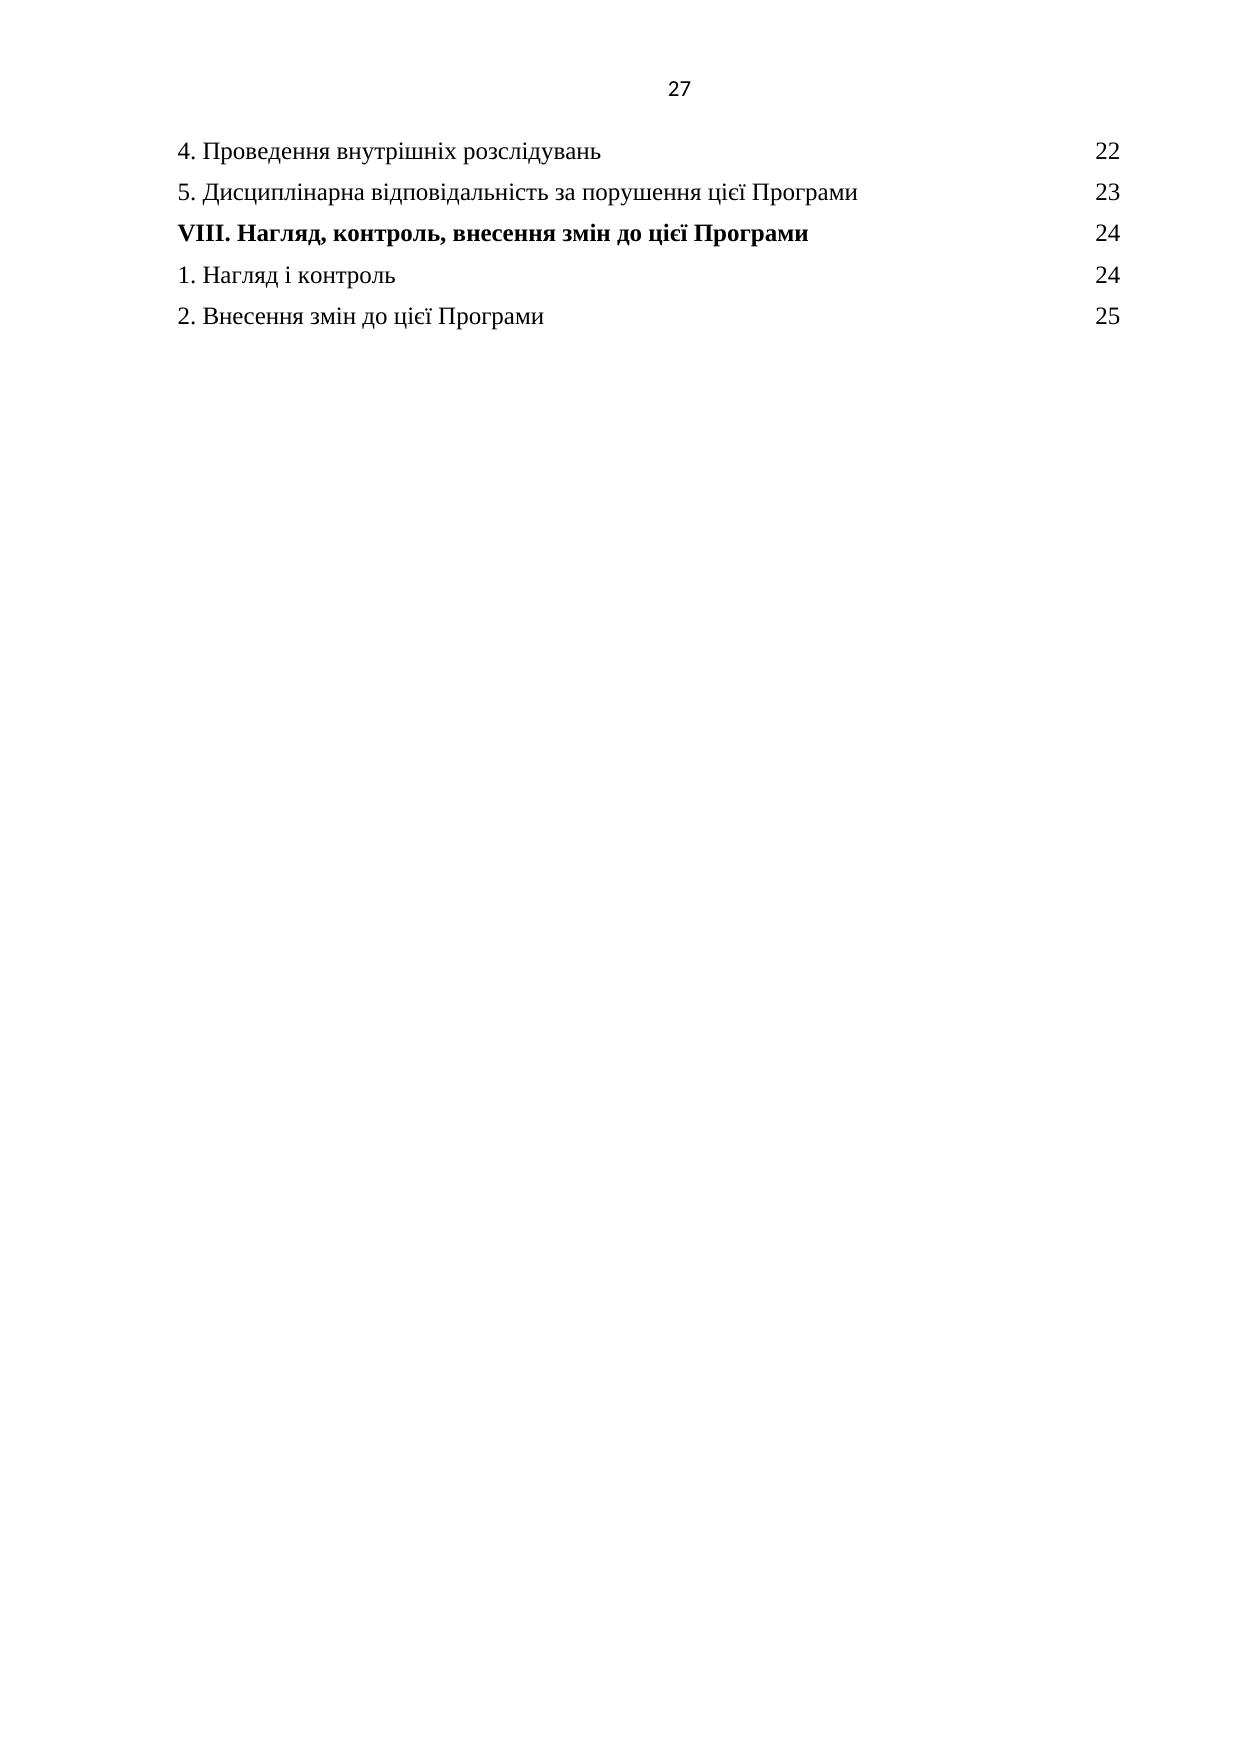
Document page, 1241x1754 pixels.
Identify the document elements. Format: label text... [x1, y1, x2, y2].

table_cell 5. Дисциплінарна відповідальність за порушення цієї Програми [171, 171, 1089, 212]
table_cell VIII. Нагляд, контроль, внесення змін до цієї Програми [171, 212, 1089, 253]
table_cell 23 [1089, 171, 1175, 212]
table_cell 25 [1089, 295, 1175, 336]
table_cell 2. Внесення змін до цієї Програми [171, 295, 1089, 336]
table_cell 22 [1089, 130, 1175, 171]
table_cell 24 [1089, 212, 1175, 253]
table_cell 24 [1089, 254, 1175, 295]
table_cell 4. Проведення внутрішніх розслідувань [171, 130, 1089, 171]
table_cell 1. Нагляд і контроль [171, 254, 1089, 295]
